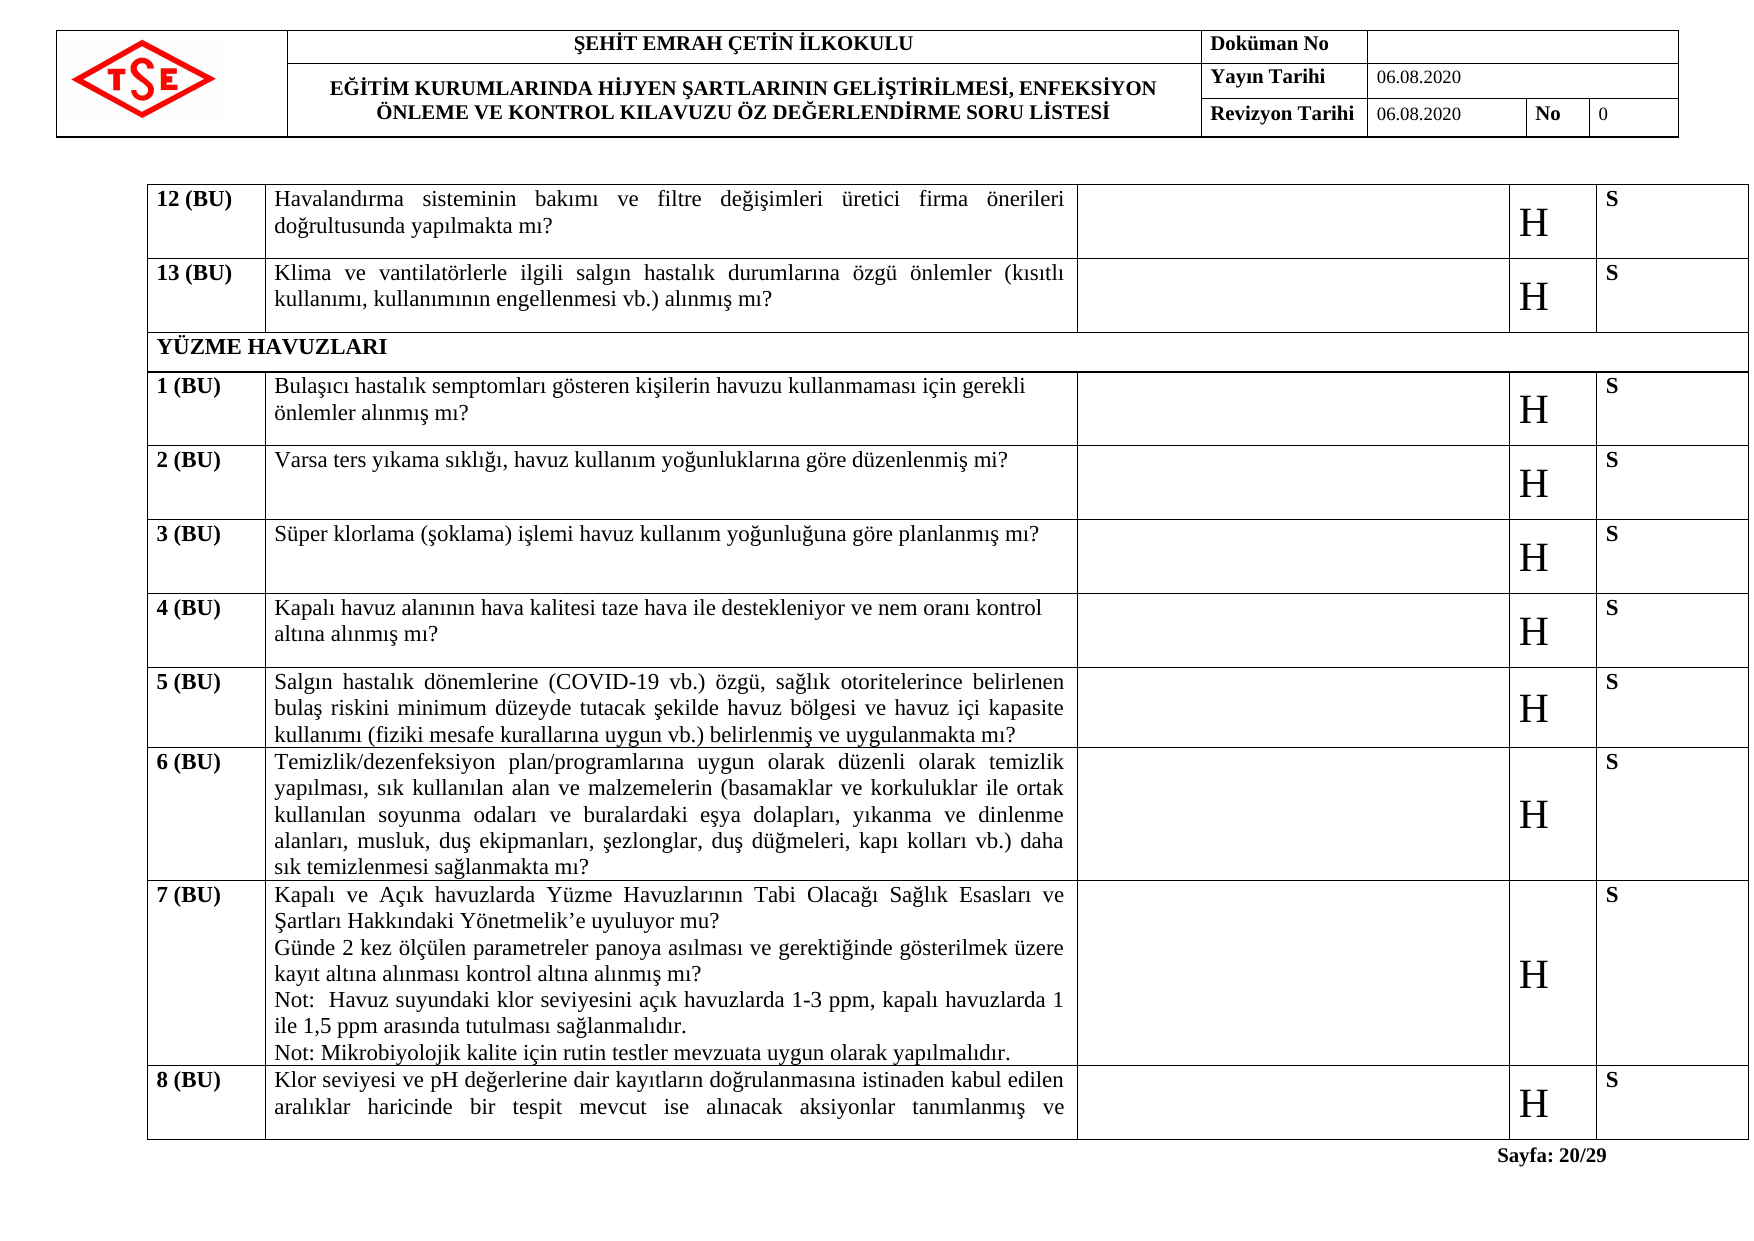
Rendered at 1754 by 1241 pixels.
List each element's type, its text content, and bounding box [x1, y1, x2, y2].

table_cell 7 (BU) [148, 881, 265, 1065]
table_cell H [1510, 373, 1596, 445]
table_cell Temizlik/dezenfeksiyon plan/programlarına uygun olarak düzenli olarak temizlik yapılması, sık kullanılan alan ve malzemelerin (basamaklar ve korkuluklar ile ortak kullanılan soyunma odaları ve buralardaki eşya dolapları, yıkanma ve dinlenme alanları, musluk, duş ekipmanları, şezlonglar, duş düğmeleri, kapı kolları vb.) daha sık temizlenmesi sağlanmakta mı? [266, 748, 1077, 880]
table_cell H [1510, 881, 1596, 1065]
table_cell Salgın hastalık dönemlerine (COVID-19 vb.) özgü, sağlık otoritelerince belirlenen bulaş riskini minimum düzeyde tutacak şekilde havuz bölgesi ve havuz içi kapasite kullanımı (fiziki mesafe kurallarına uygun vb.) belirlenmiş ve uygulanmakta mı? [266, 668, 1077, 747]
table_cell S [1597, 594, 1748, 667]
table_cell Süper klorlama (şoklama) işlemi havuz kullanım yoğunluğuna göre planlanmış mı? [266, 520, 1077, 593]
table_cell S [1597, 668, 1748, 747]
table_cell H [1510, 185, 1596, 258]
table_cell Bulaşıcı hastalık semptomları gösteren kişilerin havuzu kullanmaması için gerekli önlemler alınmış mı? [266, 373, 1077, 445]
table_cell [1078, 185, 1509, 258]
table_cell [1078, 748, 1509, 880]
table_cell 5 (BU) [148, 668, 265, 747]
table_cell S [1597, 881, 1748, 1065]
table_cell 4 (BU) [148, 594, 265, 667]
table_cell [1078, 1066, 1509, 1139]
table_cell 12 (BU) [148, 185, 265, 258]
table_cell 8 (BU) [148, 1066, 265, 1139]
table_cell S [1597, 259, 1748, 332]
table_cell Varsa ters yıkama sıklığı, havuz kullanım yoğunluklarına göre düzenlenmiş mi? [266, 446, 1077, 519]
table_cell H [1510, 594, 1596, 667]
picture [65, 36, 222, 122]
table_cell Klima ve vantilatörlerle ilgili salgın hastalık durumlarına özgü önlemler (kısıtlı kullanımı, kullanımının engellenmesi vb.) alınmış mı? [266, 259, 1077, 332]
table_cell H [1510, 1066, 1596, 1139]
table_cell [1078, 446, 1509, 519]
table_cell S [1597, 185, 1748, 258]
table_cell Havalandırma sisteminin bakımı ve filtre değişimleri üretici firma önerileri doğrultusunda yapılmakta mı? [266, 185, 1077, 258]
table_cell S [1597, 748, 1748, 880]
table_cell 13 (BU) [148, 259, 265, 332]
table_cell Kapalı ve Açık havuzlarda Yüzme Havuzlarının Tabi Olacağı Sağlık Esasları ve Şartları Hakkındaki Yönetmelik’e uyuluyor mu? Günde 2 kez ölçülen parametreler panoya asılması ve gerektiğinde gösterilmek üzere kayıt altına alınması kontrol altına alınmış mı? Not: Havuz suyundaki klor seviyesini açık havuzlarda 1-3 ppm, kapalı havuzlarda 1 ile 1,5 ppm arasında tutulması sağlanmalıdır. Not: Mikrobiyolojik kalite için rutin testler mevzuata uygun olarak yapılmalıdır. [266, 881, 1077, 1065]
table_cell 3 (BU) [148, 520, 265, 593]
table_cell S [1597, 520, 1748, 593]
table_cell Kapalı havuz alanının hava kalitesi taze hava ile destekleniyor ve nem oranı kontrol altına alınmış mı? [266, 594, 1077, 667]
table_cell H [1510, 520, 1596, 593]
table_cell 6 (BU) [148, 748, 265, 880]
table_cell S [1597, 1066, 1748, 1139]
table_cell H [1510, 668, 1596, 747]
table_cell [1078, 594, 1509, 667]
table_cell [1078, 259, 1509, 332]
table_cell 1 (BU) [148, 373, 265, 445]
table_cell YÜZME HAVUZLARI [148, 333, 1748, 371]
table_cell 2 (BU) [148, 446, 265, 519]
table_cell [1078, 373, 1509, 445]
table_cell S [1597, 373, 1748, 445]
table_cell [1078, 881, 1509, 1065]
table_cell S [1597, 446, 1748, 519]
table_cell H [1510, 259, 1596, 332]
table_cell H [1510, 748, 1596, 880]
table_cell [1078, 668, 1509, 747]
table_cell H [1510, 446, 1596, 519]
table_cell [1078, 520, 1509, 593]
